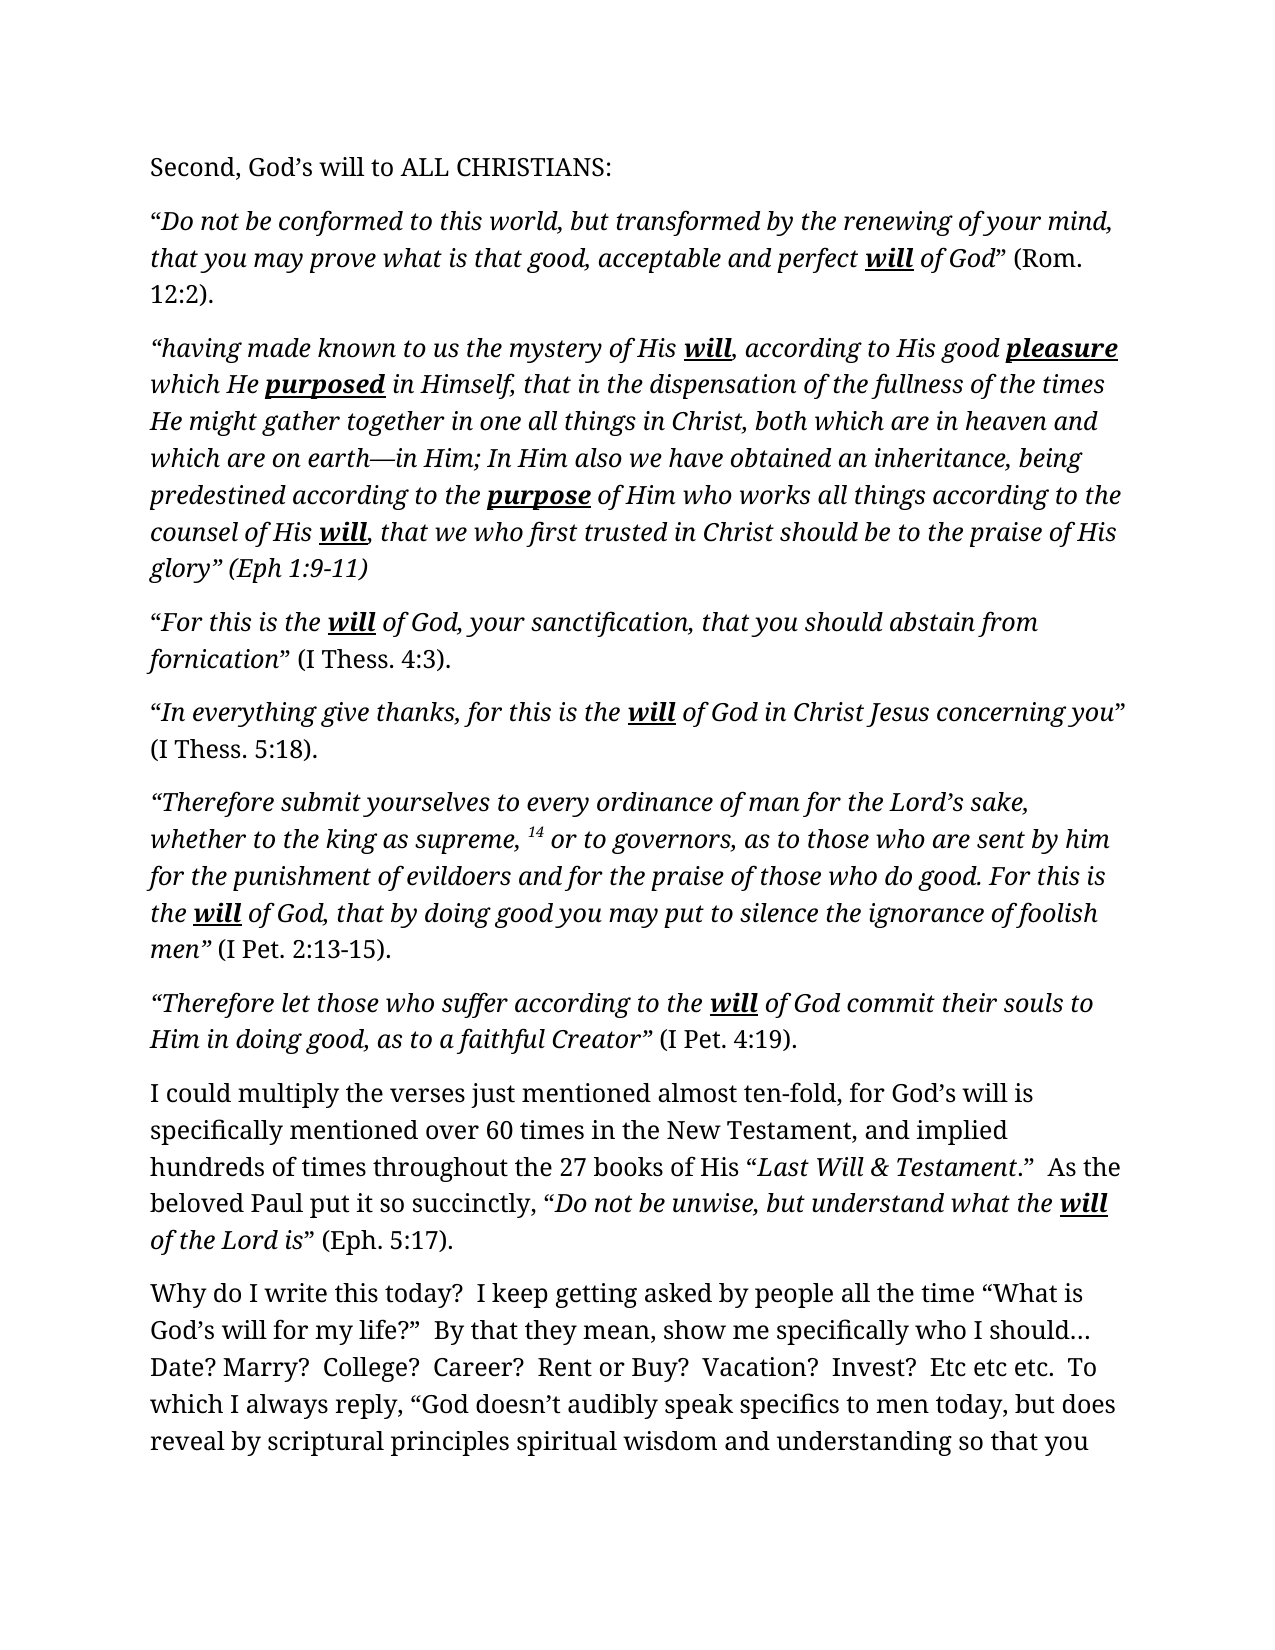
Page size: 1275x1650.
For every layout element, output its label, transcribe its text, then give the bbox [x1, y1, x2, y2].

text Second, God’s will to ALL CHRISTIANS: [150, 150, 1134, 184]
text “having made known to us the mystery of His will, according to His good pleasure which He purposed in Himself, that in the dispensation of the fullness of the times He might gather together in one all things in Christ, both which are in heaven and which are on earth—in Him; In Him also we have obtained an inheritance, being predestined according to the purpose of Him who works all things according to the counsel of His will, that we who first trusted in Christ should be to the praise of His glory” (Eph 1:9-11) [150, 330, 1144, 585]
text “Therefore submit yourselves to every ordinance of man for the Lord’s sake, whether to the king as supreme, 14 or to governors, as to those who are sent by him for the punishment of evildoers and for the praise of those who do good. For this is the will of God, that by doing good you may put to silence the ignorance of foolish men” (I Pet. 2:13-15). [150, 785, 1125, 966]
text “Therefore let those who suffer according to the will of God commit their souls to Him in doing good, as to a faithful Creator” (I Pet. 4:19). [150, 985, 1125, 1056]
text “Do not be conformed to this world, but transformed by the renewing of your mind, that you may prove what is that good, acceptable and perfect will of God” (Rom. 12:2). [150, 203, 1134, 311]
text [150, 1276, 1125, 1457]
text “In everything give thanks, for this is the will of God in Christ Jesus concerning you” (I Thess. 5:18). [150, 695, 1144, 766]
text I could multiply the verses just mentioned almost ten-fold, for God’s will is specifically mentioned over 60 times in the New Testament, and implied hundreds of times throughout the 27 books of His “Last Will & Testament.” As the beloved Paul put it so succinctly, “Do not be unwise, but understand what the will of the Lord is” (Eph. 5:17). [150, 1076, 1125, 1257]
text “For this is the will of God, your sanctification, that you should abstain from fornication” (I Thess. 4:3). [150, 604, 1144, 675]
